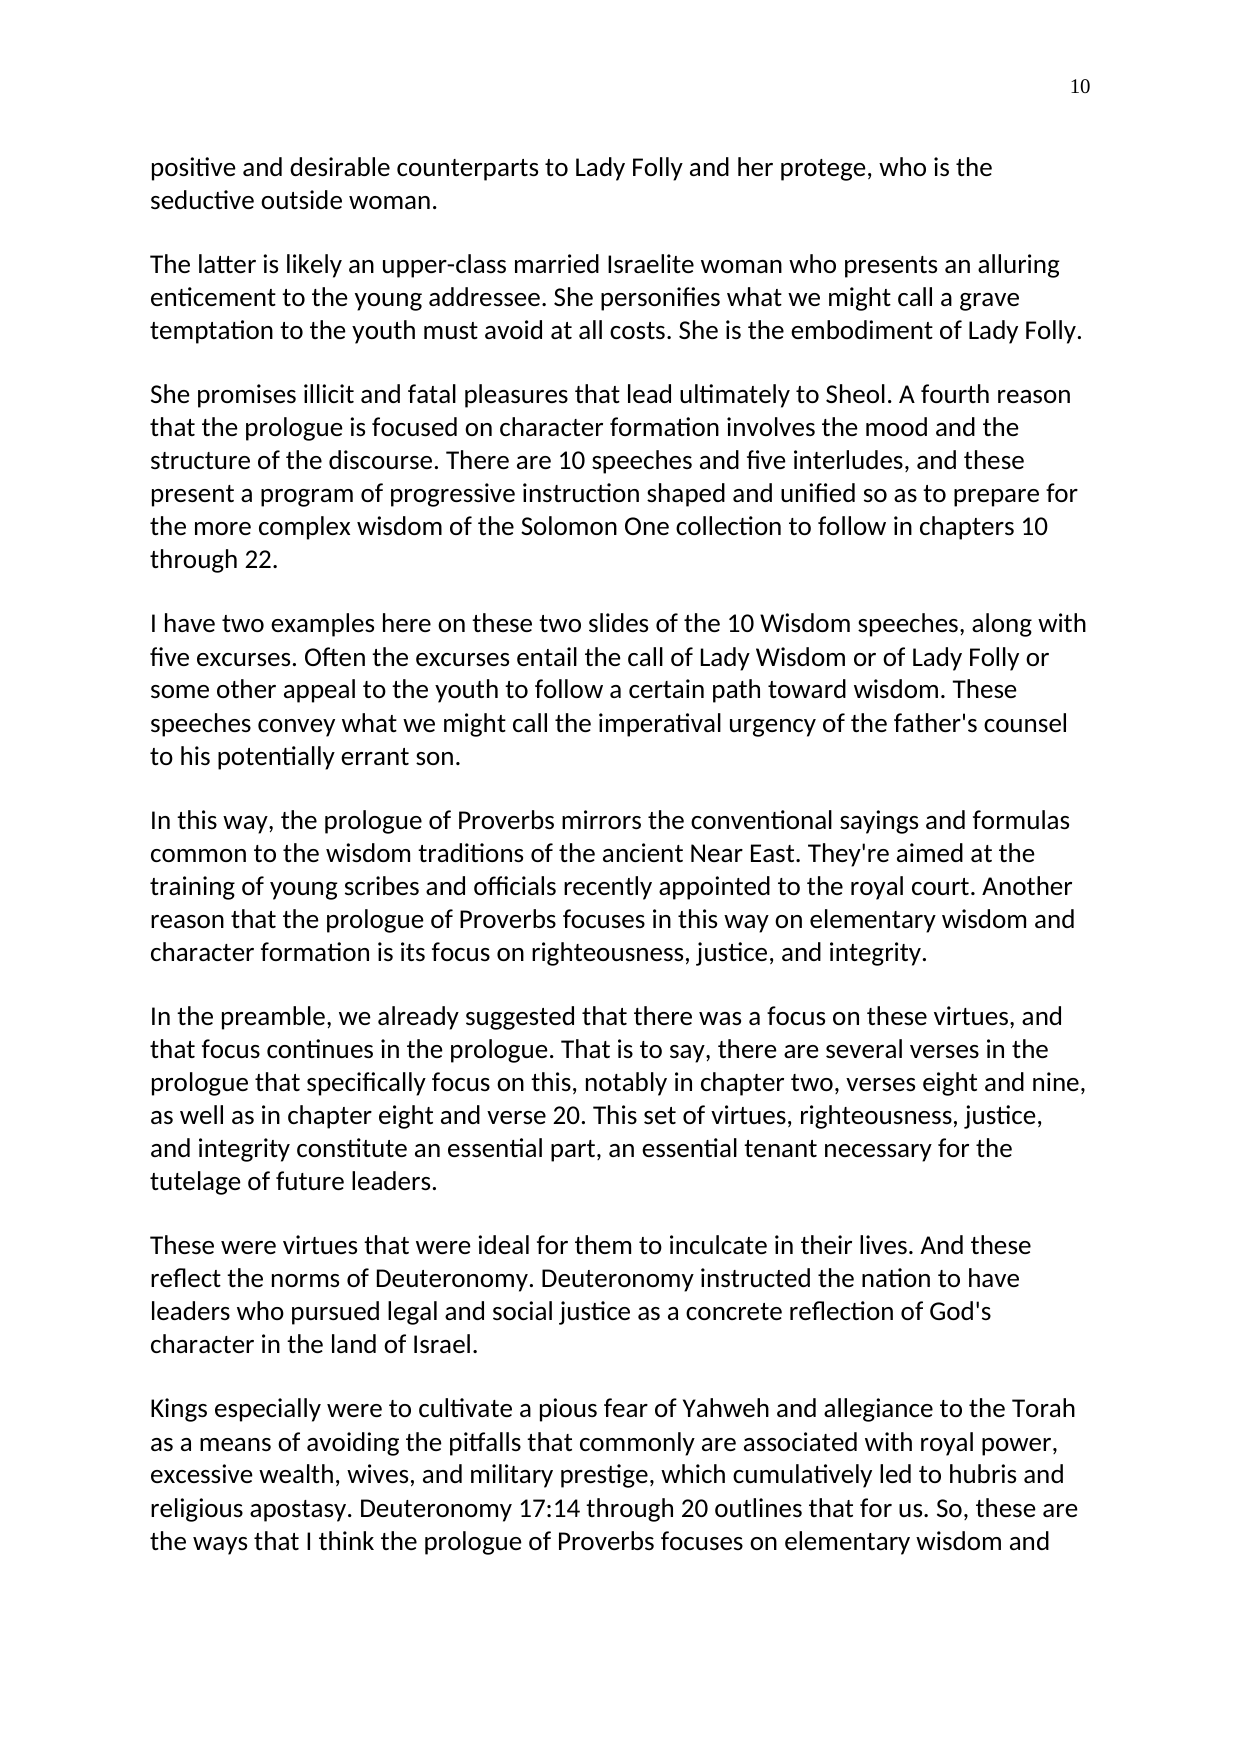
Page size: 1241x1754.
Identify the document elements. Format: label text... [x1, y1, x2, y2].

text I have two examples here on these two slides of the 10 Wisdom speeches, along with five excurses. Often the excurses entail the call of Lady Wisdom or of Lady Folly or some other appeal to the youth to follow a certain path toward wisdom. These speeches convey what we might call the imperatival urgency of the father's counsel to his potentially errant son. [150, 607, 1090, 772]
text These were virtues that were ideal for them to inculcate in their lives. And these reflect the norms of Deuteronomy. Deuteronomy instructed the nation to have leaders who pursued legal and social justice as a concrete reflection of God's character in the land of Israel. [150, 1228, 1090, 1361]
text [150, 1392, 1090, 1557]
text She promises illicit and fatal pleasures that lead ultimately to Sheol. A fourth reason that the prologue is focused on character formation involves the mood and the structure of the discourse. There are 10 speeches and five interludes, and these present a program of progressive instruction shaped and unified so as to prepare for the more complex wisdom of the Solomon One collection to follow in chapters 10 through 22. [150, 377, 1090, 576]
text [150, 150, 1090, 216]
text In this way, the prologue of Proverbs mirrors the conventional sayings and formulas common to the wisdom traditions of the ancient Near East. They're aimed at the training of young scribes and officials recently appointed to the royal court. Another reason that the prologue of Proverbs focuses in this way on elementary wisdom and character formation is its focus on righteousness, justice, and integrity. [150, 803, 1090, 968]
text The latter is likely an upper-class married Israelite woman who presents an alluring enticement to the young addressee. She personifies what we might call a grave temptation to the youth must avoid at all costs. She is the embodiment of Lady Folly. [150, 247, 1090, 346]
text In the preamble, we already suggested that there was a focus on these virtues, and that focus continues in the prologue. That is to say, there are several verses in the prologue that specifically focus on this, notably in chapter two, verses eight and nine, as well as in chapter eight and verse 20. This set of virtues, righteousness, justice, and integrity constitute an essential part, an essential tenant necessary for the tutelage of future leaders. [150, 999, 1090, 1197]
